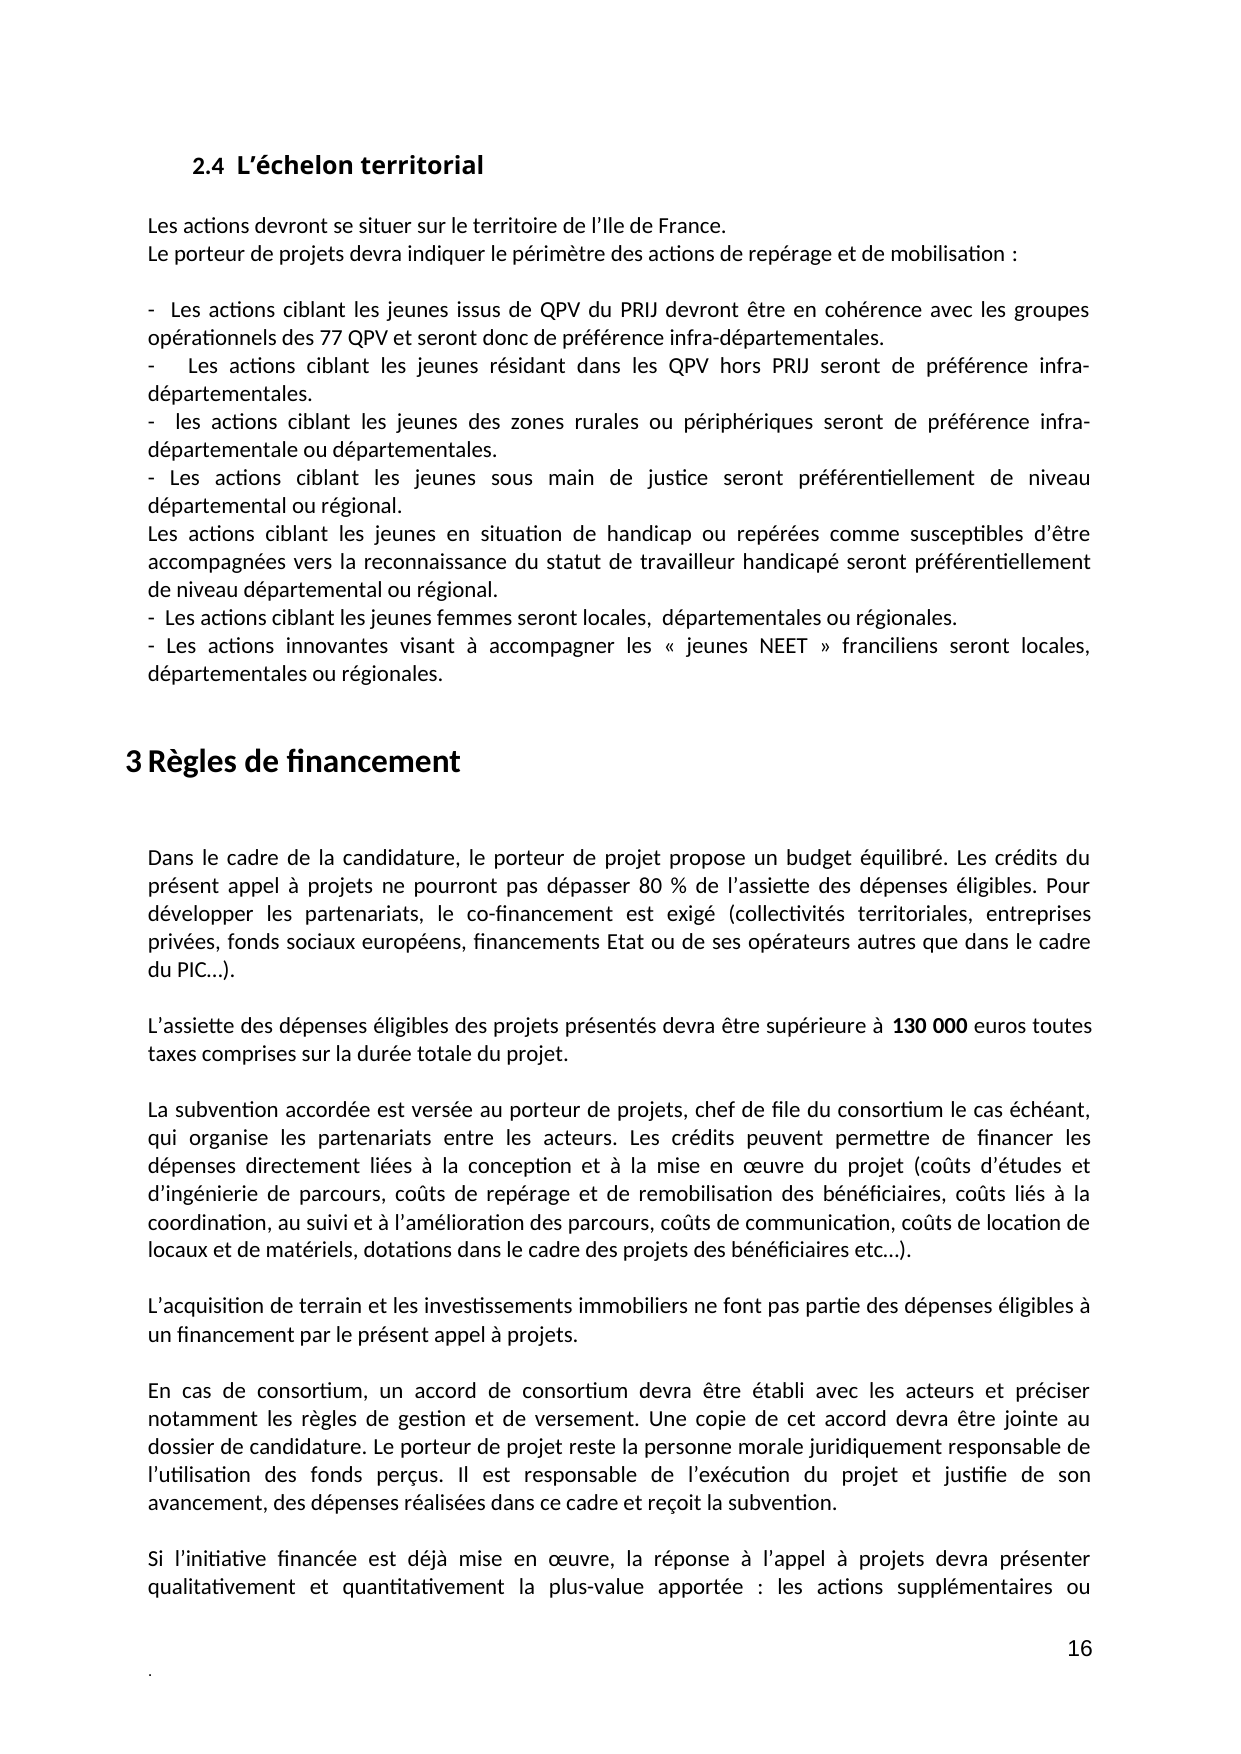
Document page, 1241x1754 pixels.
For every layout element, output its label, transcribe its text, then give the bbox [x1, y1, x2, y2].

text La subvention accordée est versée au porteur de projets, chef de file du consortium le cas échéant, qui organise les partenariats entre les acteurs. Les crédits peuvent permettre de financer les dépenses directement liées à la conception et à la mise en œuvre du projet (coûts d’études et d’ingénierie de parcours, coûts de repérage et de remobilisation des bénéficiaires, coûts liés à la coordination, au suivi et à l’amélioration des parcours, coûts de communication, coûts de location de locaux et de matériels, dotations dans le cadre des projets des bénéficiaires etc…). [148, 1096, 1092, 1264]
text L’acquisition de terrain et les investissements immobiliers ne font pas partie des dépenses éligibles à un financement par le présent appel à projets. [148, 1292, 1092, 1348]
text - les actions ciblant les jeunes des zones rurales ou périphériques seront de préférence infra-départementale ou départementales. [148, 407, 1092, 463]
text Le porteur de projets devra indiquer le périmètre des actions de repérage et de mobilisation : [148, 239, 1092, 267]
text - Les actions innovantes visant à accompagner les « jeunes NEET » franciliens seront locales, départementales ou régionales. [148, 631, 1092, 687]
text - Les actions ciblant les jeunes femmes seront locales, départementales ou régionales. [148, 603, 1092, 631]
text L’assiette des dépenses éligibles des projets présentés devra être supérieure à 130 000 euros toutes taxes comprises sur la durée totale du projet. [148, 1011, 1092, 1067]
text Dans le cadre de la candidature, le porteur de projet propose un budget équilibré. Les crédits du présent appel à projets ne pourront pas dépasser 80 % de l’assiette des dépenses éligibles. Pour développer les partenariats, le co-financement est exigé (collectivités territoriales, entreprises privées, fonds sociaux européens, financements Etat ou de ses opérateurs autres que dans le cadre du PIC…). [148, 843, 1092, 983]
text Les actions ciblant les jeunes en situation de handicap ou repérées comme susceptibles d’être accompagnées vers la reconnaissance du statut de travailleur handicapé seront préférentiellement de niveau départemental ou régional. [148, 519, 1092, 603]
text - Les actions ciblant les jeunes sous main de justice seront préférentiellement de niveau départemental ou régional. [148, 463, 1092, 519]
text - Les actions ciblant les jeunes issus de QPV du PRIJ devront être en cohérence avec les groupes opérationnels des 77 QPV et seront donc de préférence infra-départementales. [148, 295, 1092, 351]
text En cas de consortium, un accord de consortium devra être établi avec les acteurs et préciser notamment les règles de gestion et de versement. Une copie de cet accord devra être jointe au dossier de candidature. Le porteur de projet reste la personne morale juridiquement responsable de l’utilisation des fonds perçus. Il est responsable de l’exécution du projet et justifie de son avancement, des dépenses réalisées dans ce cadre et reçoit la subvention. [148, 1376, 1092, 1516]
text Les actions devront se situer sur le territoire de l’Ile de France. [148, 211, 1092, 239]
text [148, 1544, 1092, 1600]
text - Les actions ciblant les jeunes résidant dans les QPV hors PRIJ seront de préférence infra-départementales. [148, 351, 1092, 407]
subtitle Règles de financement [125, 740, 1092, 781]
subtitle L’échelon territorial [192, 148, 1092, 182]
